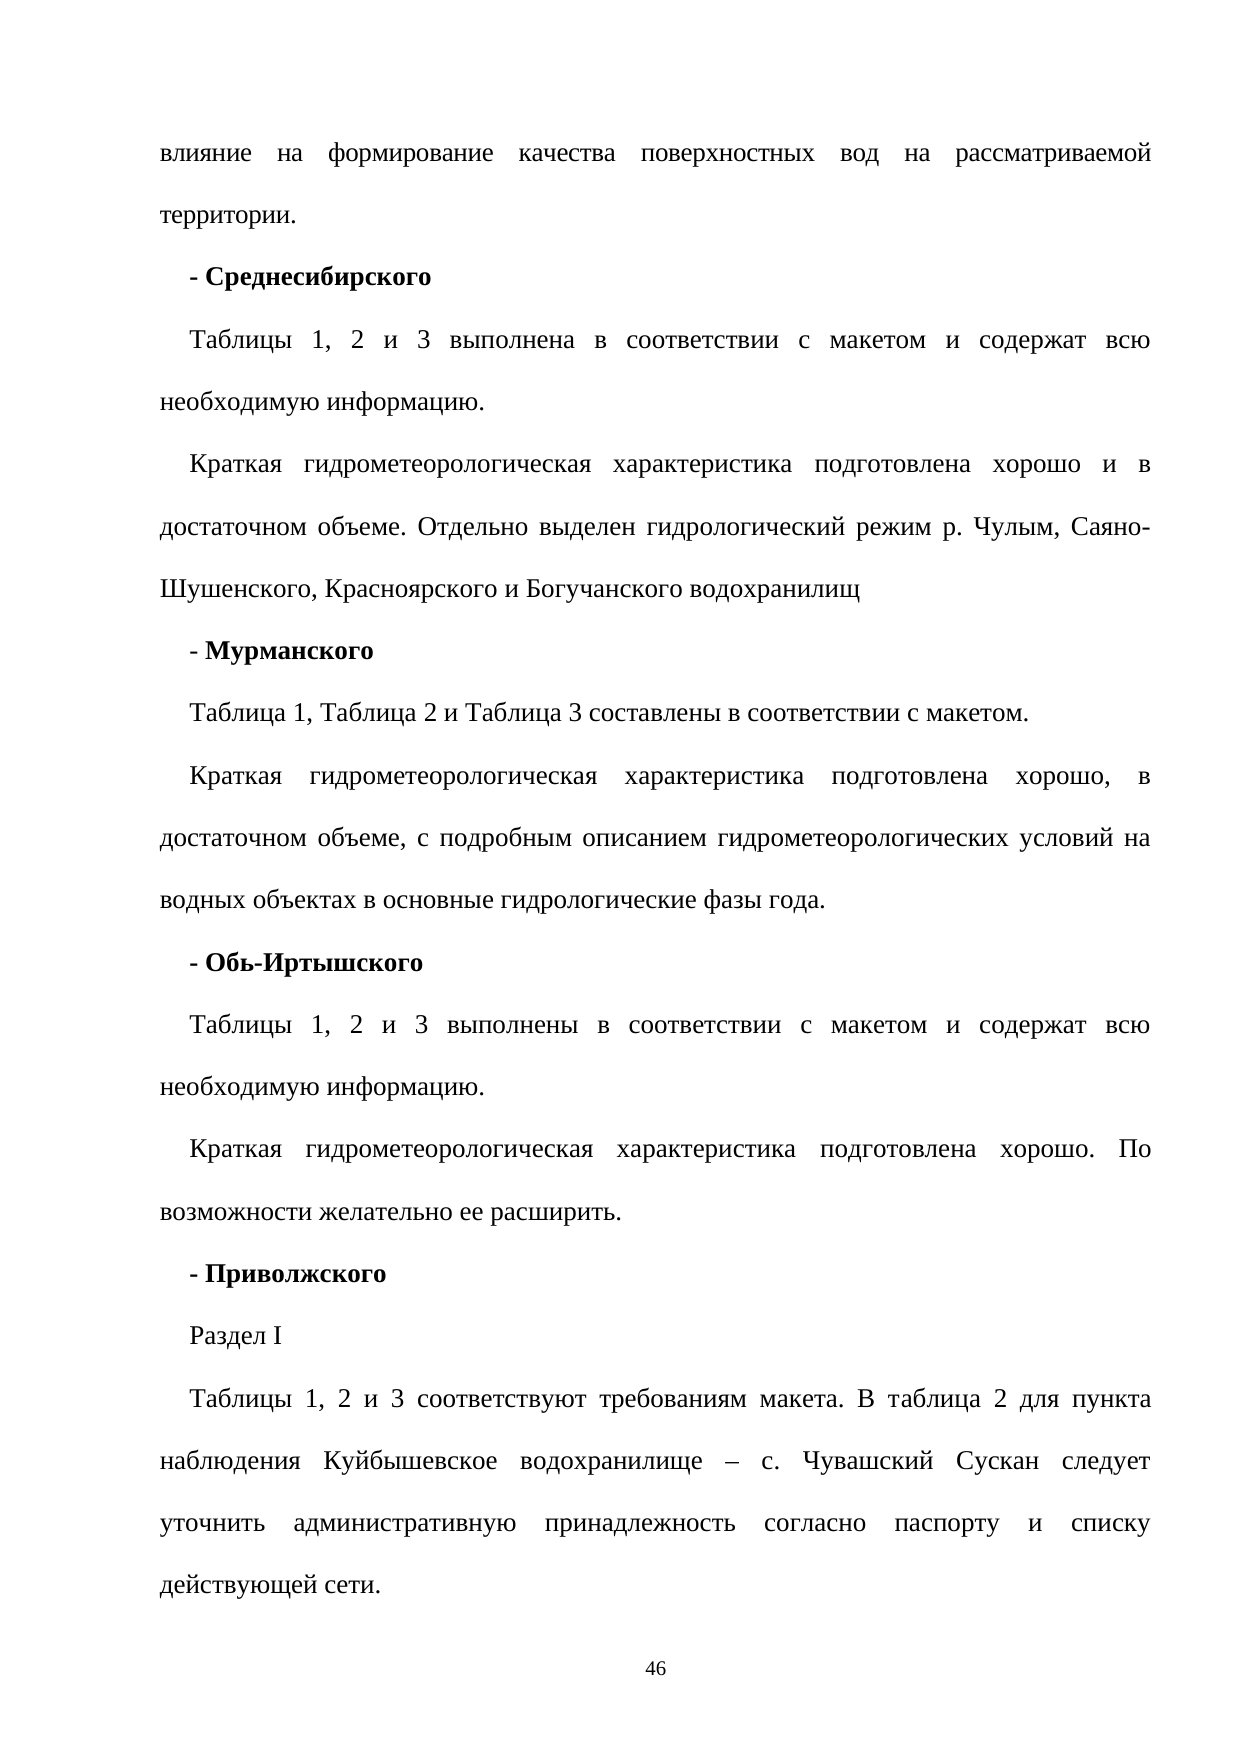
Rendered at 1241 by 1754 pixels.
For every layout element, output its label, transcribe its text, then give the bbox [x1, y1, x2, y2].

text Краткая гидрометеорологическая характеристика подготовлена хорошо, в достаточном объеме, с подробным описанием гидрометеорологических условий на водных объектах в основные гидрологические фазы года. [159, 759, 1152, 914]
text Краткая гидрометеорологическая характеристика подготовлена хорошо и в достаточном объеме. Отдельно выделен гидрологический режим р. Чулым, Саяно-Шушенского, Красноярского и Богучанского водохранилищ [159, 447, 1152, 603]
text Раздел I [159, 1319, 1152, 1351]
text Таблицы 1, 2 и 3 выполнена в соответствии с макетом и содержат всю необходимую информацию. [159, 323, 1152, 416]
text Таблицы 1, 2 и 3 соответствуют требованиям макета. В таблица 2 для пункта наблюдения Куйбышевское водохранилище – с. Чувашский Сускан следует уточнить административную принадлежность согласно паспорту и списку действующей сети. [159, 1382, 1152, 1600]
text - Среднесибирского [159, 260, 1152, 292]
text - Обь-Иртышского [159, 946, 1152, 977]
text - Мурманского [159, 634, 1152, 665]
text - Приволжского [159, 1257, 1152, 1288]
text Таблица 1, Таблица 2 и Таблица 3 составлены в соответствии с макетом. [159, 696, 1152, 728]
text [159, 136, 1152, 229]
text Таблицы 1, 2 и 3 выполнены в соответствии с макетом и содержат всю необходимую информацию. [159, 1008, 1152, 1101]
text Краткая гидрометеорологическая характеристика подготовлена хорошо. По возможности желательно ее расширить. [159, 1132, 1152, 1226]
